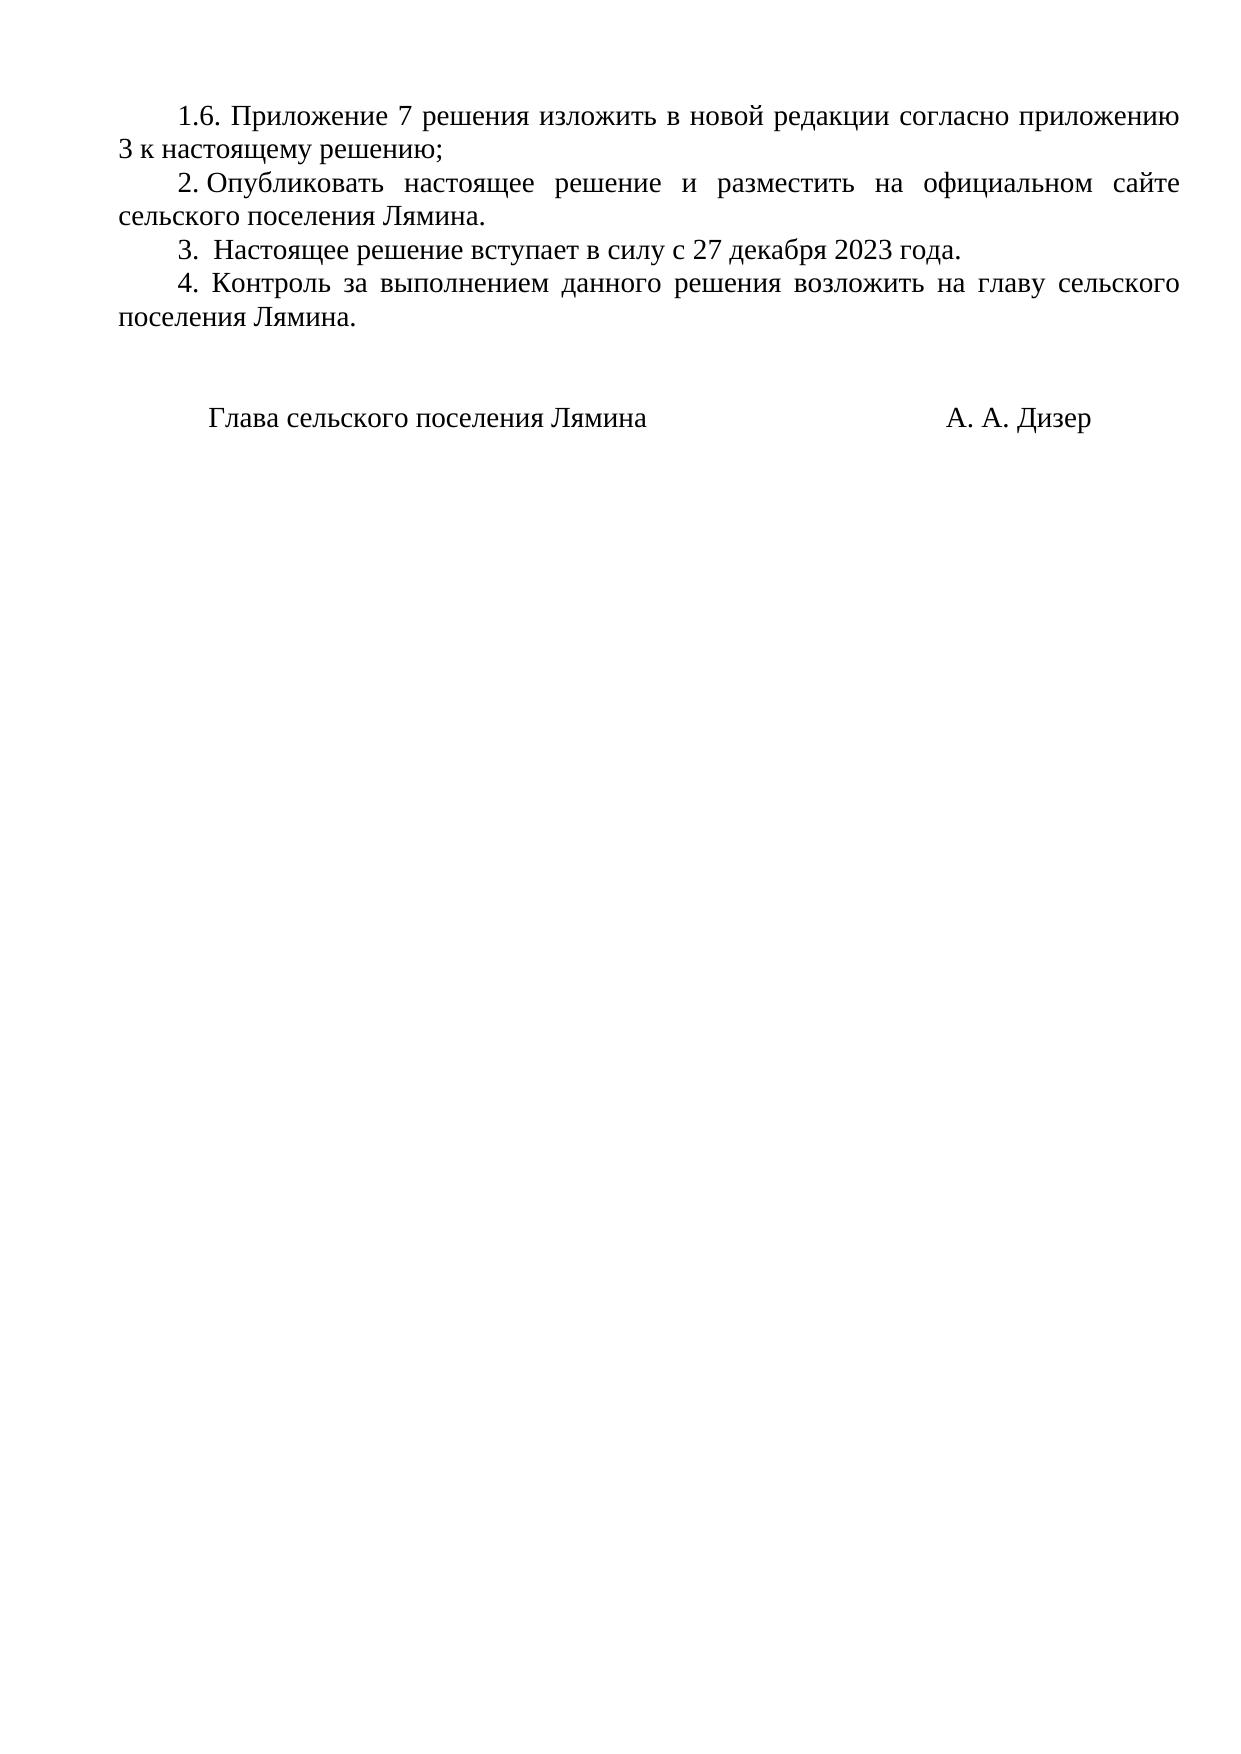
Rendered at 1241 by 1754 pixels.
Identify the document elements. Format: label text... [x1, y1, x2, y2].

text 2. Опубликовать настоящее решение и разместить на официальном сайте сельского поселения Лямина. [118, 165, 1181, 232]
text 3. Настоящее решение вступает в силу с 27 декабря 2023 года. [118, 232, 1181, 266]
text 4. Контроль за выполнением данного решения возложить на главу сельского поселения Лямина. [118, 266, 1181, 333]
text Глава сельского поселения Лямина А. А. Дизер [118, 400, 1181, 433]
text 1.6. Приложение 7 решения изложить в новой редакции согласно приложению 3 к настоящему решению; [118, 98, 1181, 165]
